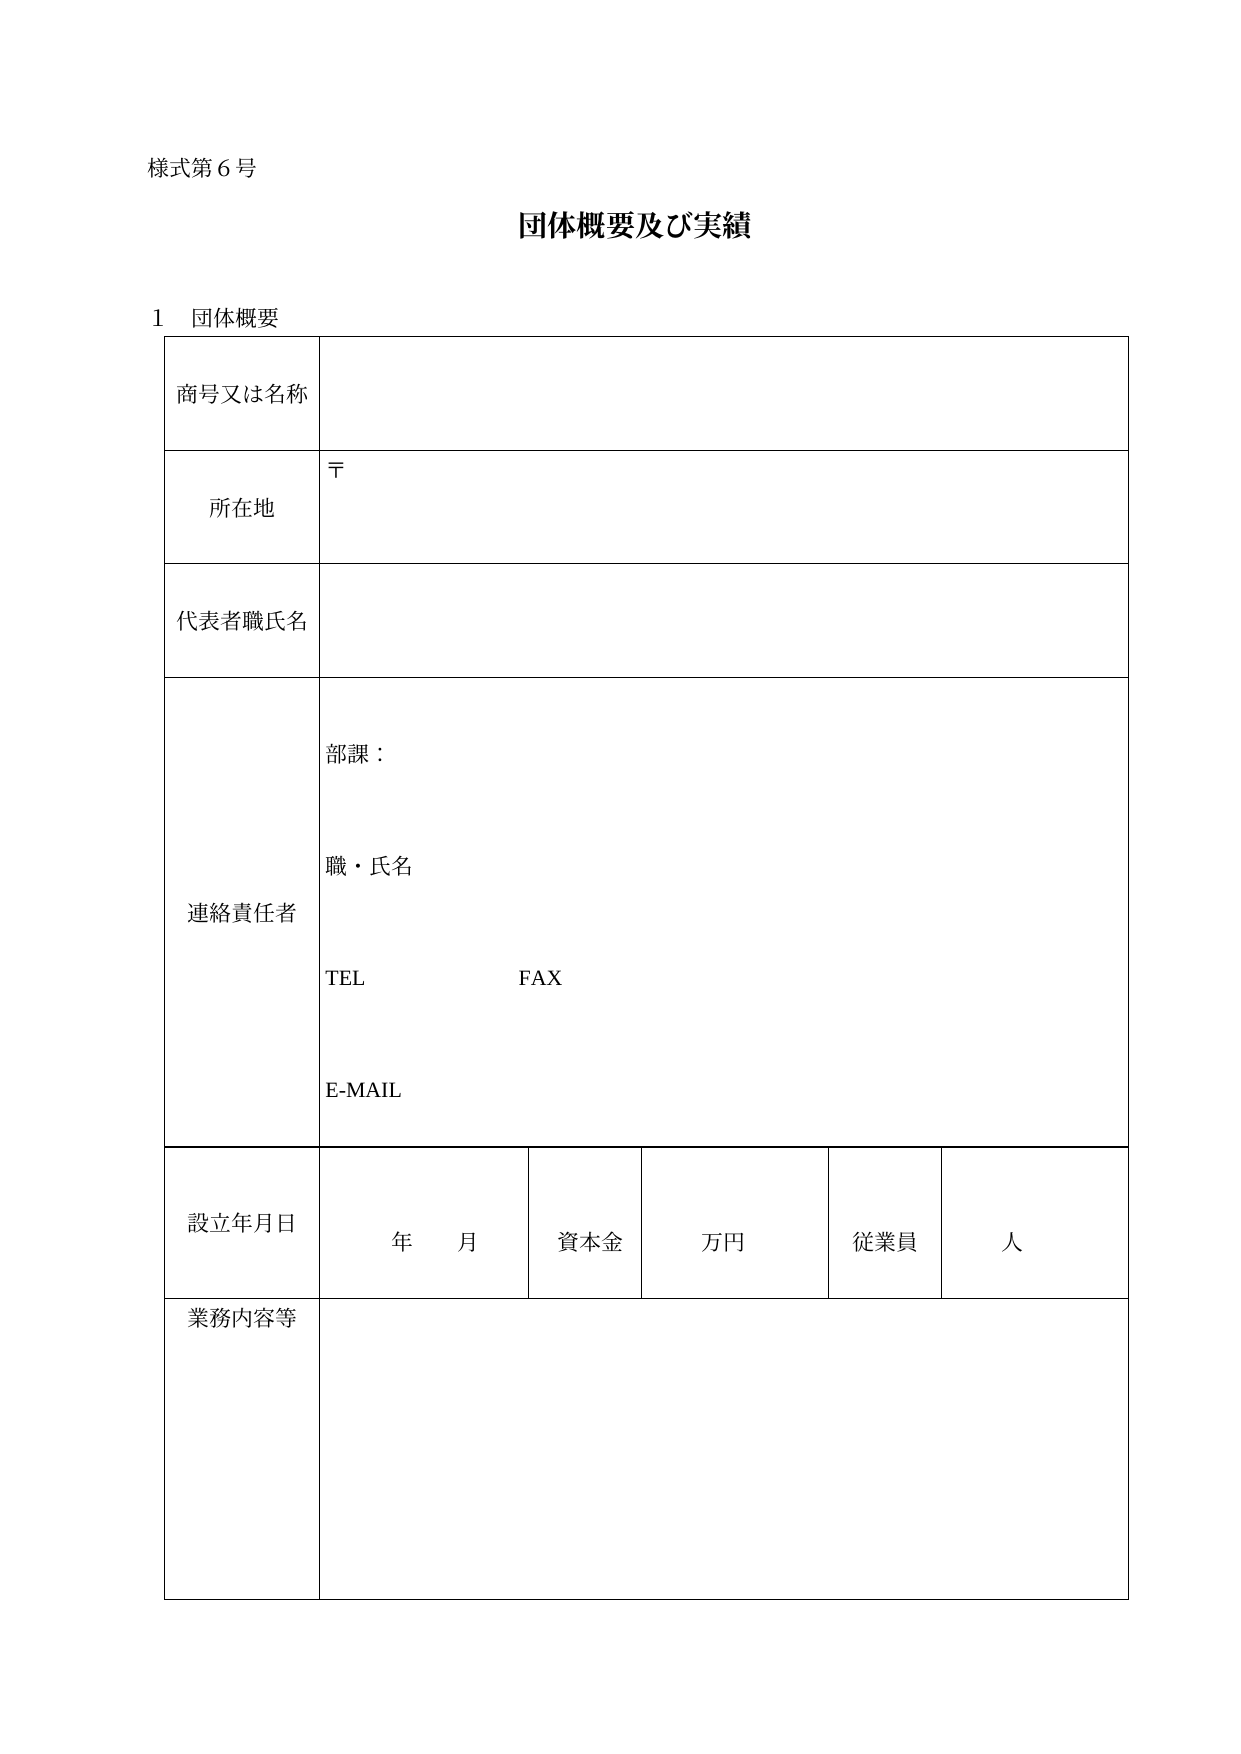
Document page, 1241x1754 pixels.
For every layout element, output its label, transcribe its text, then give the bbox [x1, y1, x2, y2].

text 様式第６号 [148, 148, 1122, 186]
table_cell 資本金 [529, 1148, 641, 1297]
table_cell 人 [942, 1148, 1128, 1297]
table_cell 〒 [320, 451, 1128, 563]
table_cell 年 月 [320, 1148, 528, 1297]
text １ 団体概要 [148, 298, 1122, 336]
table_header 商号又は名称 [165, 337, 319, 449]
table_header [320, 337, 1128, 449]
table_cell [320, 1299, 1128, 1598]
table_cell 代表者職氏名 [165, 564, 319, 677]
table_cell [320, 564, 1128, 677]
table_cell 従業員 [829, 1148, 941, 1297]
table_cell 所在地 [165, 451, 319, 563]
table_cell 業務内容等 [165, 1299, 319, 1598]
table_cell 部課： 職・氏名 TEL FAX E-MAIL [320, 678, 1128, 1146]
table_cell 連絡責任者 [165, 678, 319, 1146]
table_cell 万円 [642, 1148, 828, 1297]
table_cell 設立年月日 [165, 1148, 319, 1297]
text 団体概要及び実績 [148, 186, 1122, 261]
